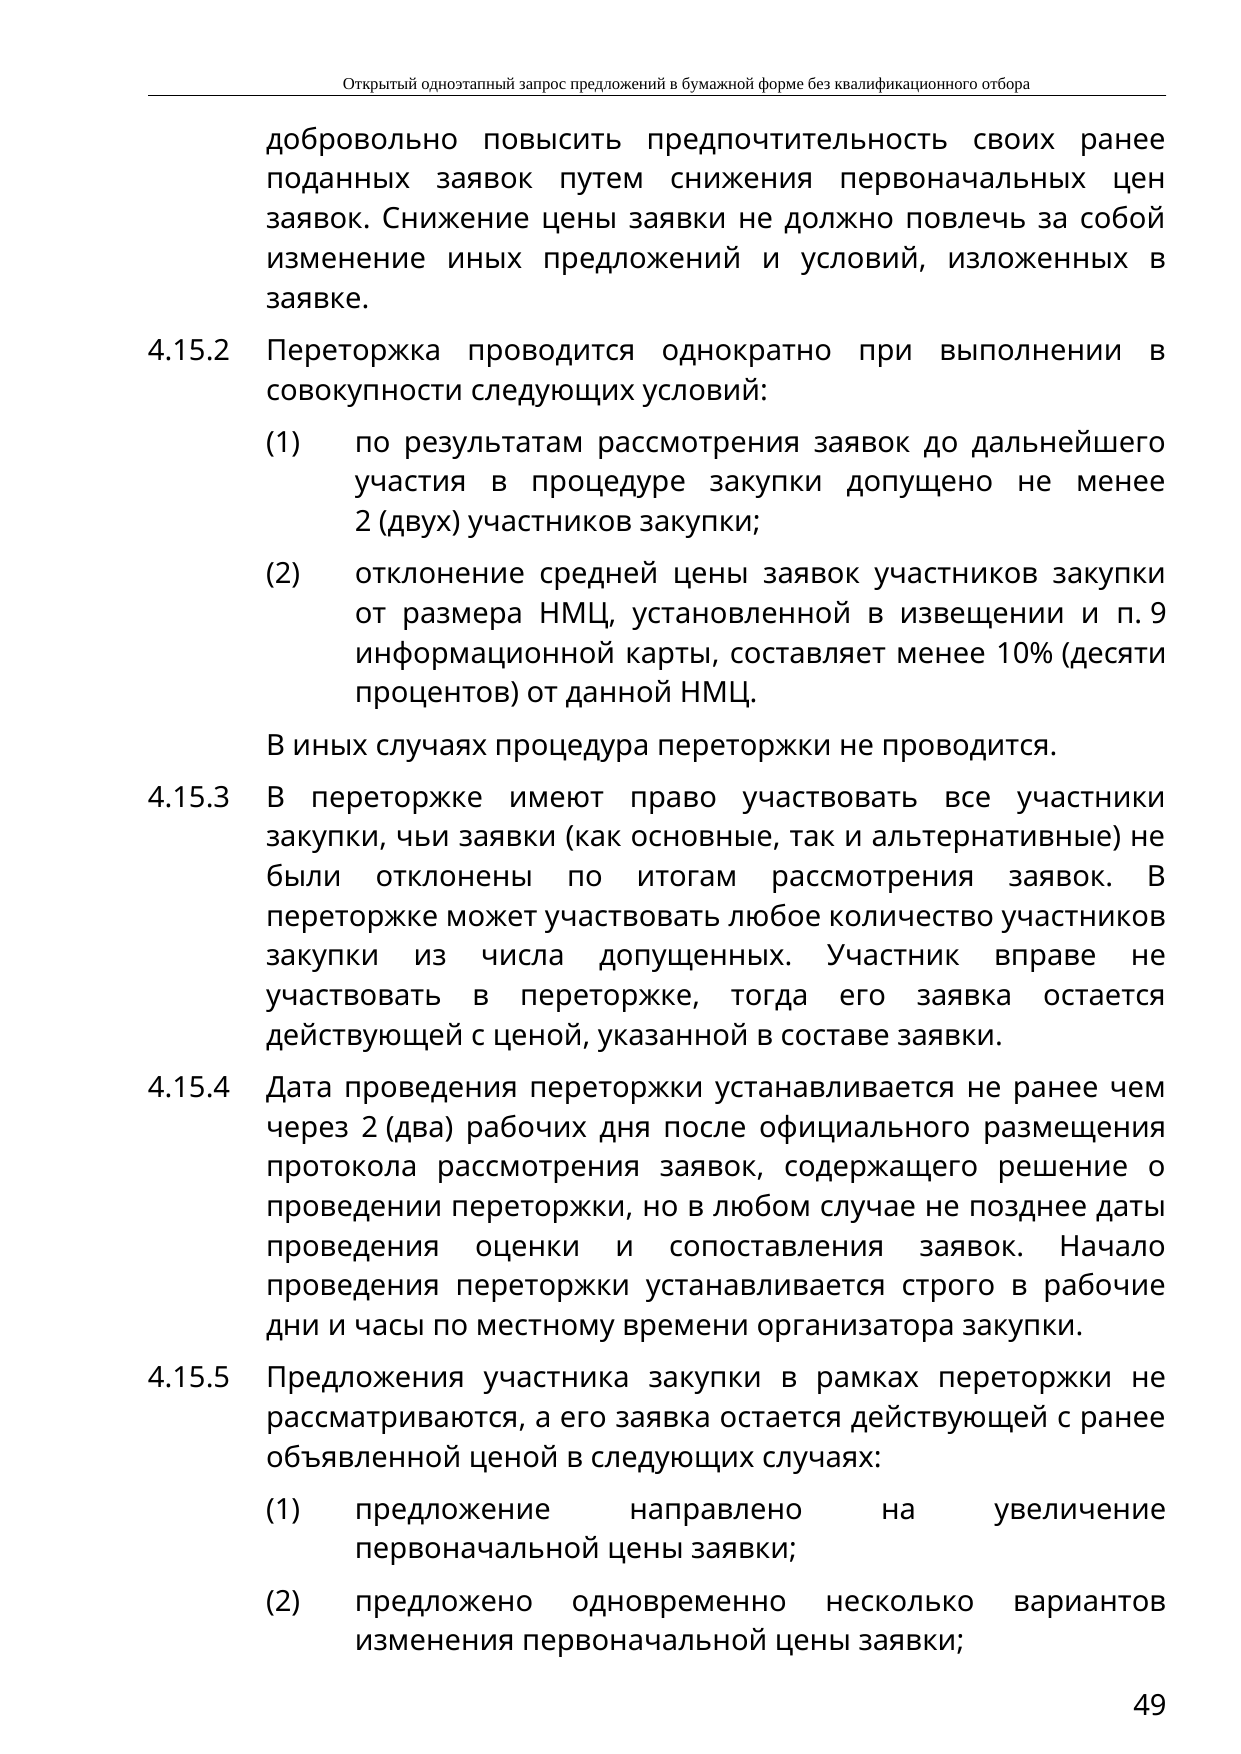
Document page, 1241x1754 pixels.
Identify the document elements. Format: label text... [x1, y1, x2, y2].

text отклонение средней цены заявок участников закупки от размера НМЦ, установленной в извещении и п. 9 информационной карты, составляет менее 10% (десяти процентов) от данной НМЦ. [266, 552, 1166, 711]
text Переторжка проводится однократно при выполнении в совокупности следующих условий: [148, 329, 1166, 408]
text Дата проведения переторжки устанавливается не ранее чем через 2 (два) рабочих дня после официального размещения протокола рассмотрения заявок, содержащего решение о проведении переторжки, но в любом случае не позднее даты проведения оценки и сопоставления заявок. Начало проведения переторжки устанавливается строго в рабочие дни и часы по местному времени организатора закупки. [148, 1066, 1166, 1344]
text предложение направлено на увеличение первоначальной цены заявки; [266, 1488, 1166, 1567]
text Предложения участника закупки в рамках переторжки не рассматриваются, а его заявка остается действующей с ранее объявленной ценой в следующих случаях: [148, 1357, 1166, 1476]
text по результатам рассмотрения заявок до дальнейшего участия в процедуре закупки допущено не менее 2 (двух) участников закупки; [266, 421, 1166, 540]
text предложено одновременно несколько вариантов изменения первоначальной цены заявки; [266, 1580, 1166, 1659]
text В переторжке имеют право участвовать все участники закупки, чьи заявки (как основные, так и альтернативные) не были отклонены по итогам рассмотрения заявок. В переторжке может участвовать любое количество участников закупки из числа допущенных. Участник вправе не участвовать в переторжке, тогда его заявка остается действующей с ценой, указанной в составе заявки. [148, 776, 1166, 1054]
text В иных случаях процедура переторжки не проводится. [148, 724, 1166, 763]
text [148, 118, 1166, 317]
